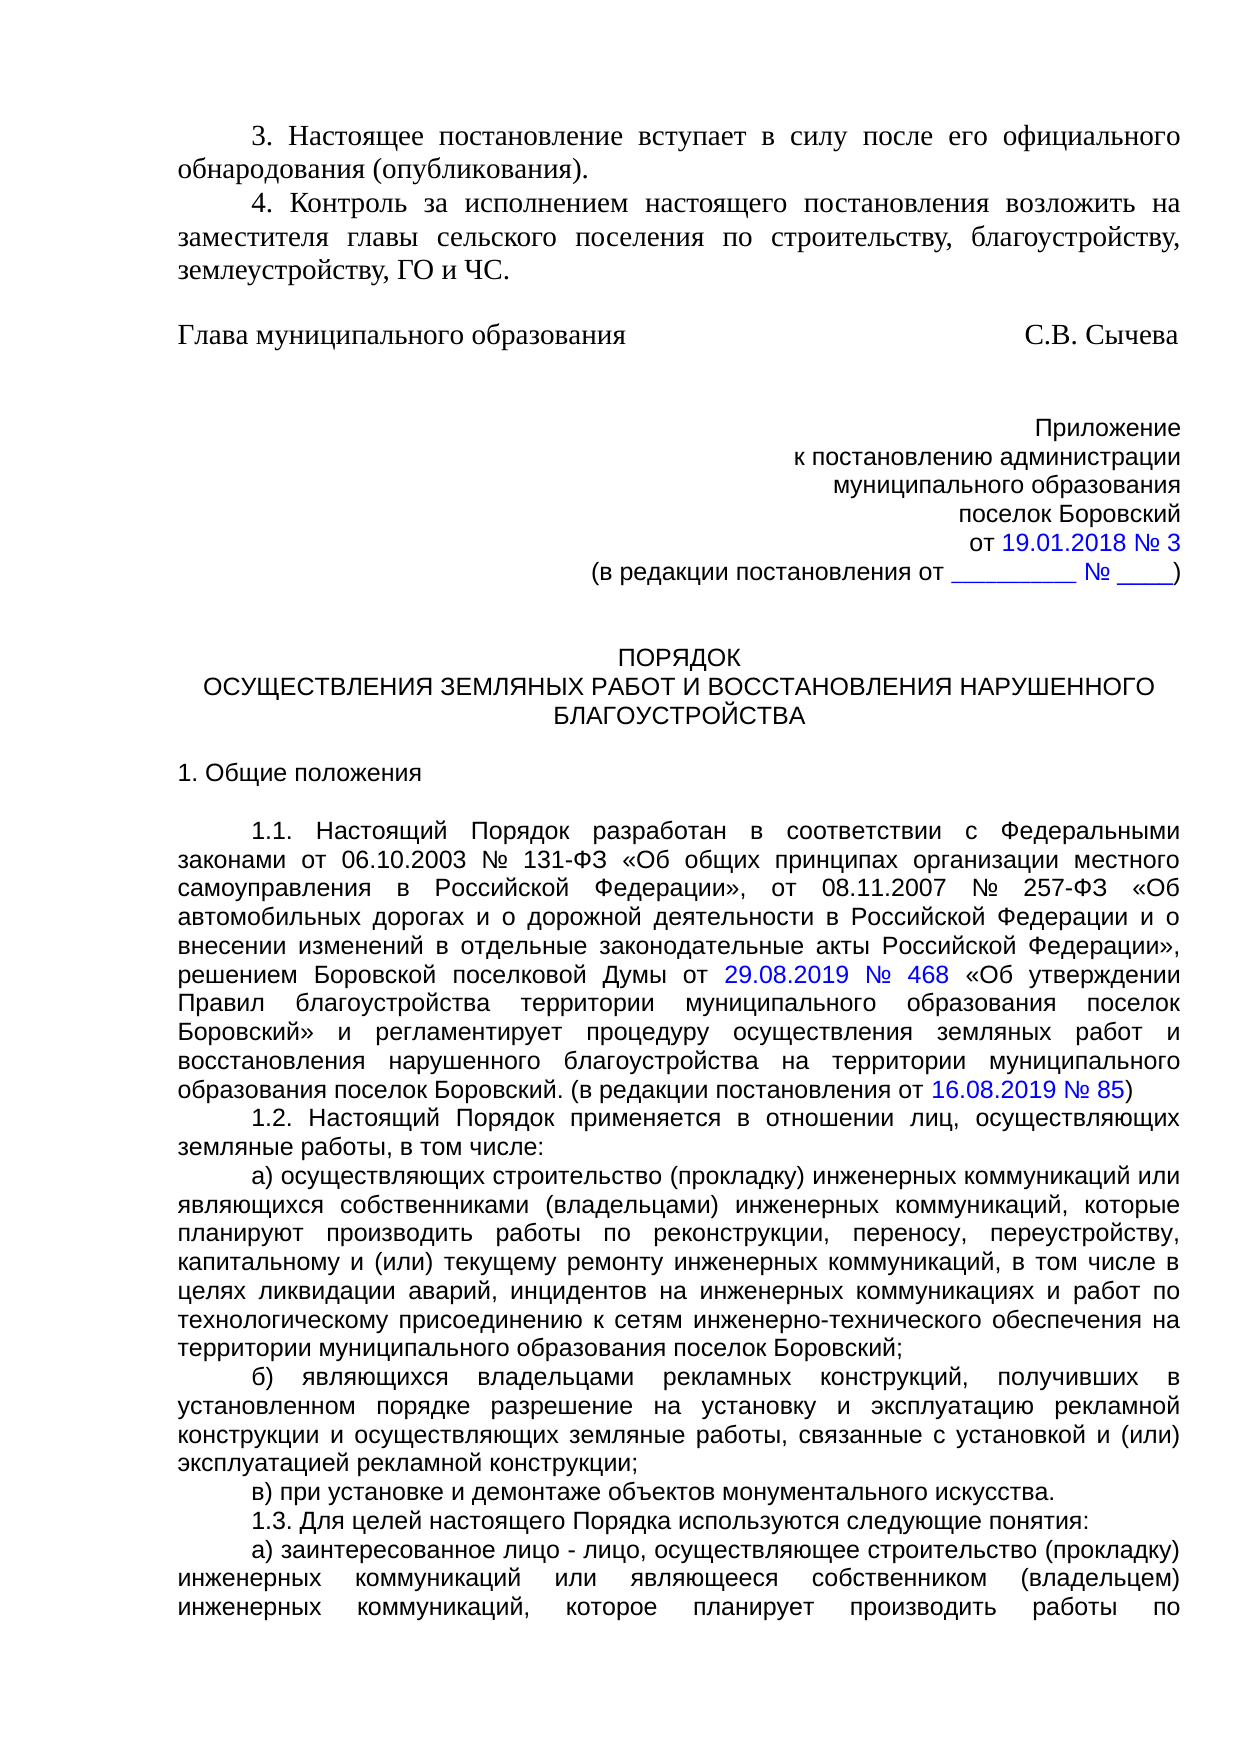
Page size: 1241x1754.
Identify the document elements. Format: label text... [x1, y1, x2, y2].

text к постановлению администрации [177, 442, 1181, 470]
text 1.2. Настоящий Порядок применяется в отношении лиц, осуществляющих земляные работы, в том числе: [177, 1103, 1181, 1161]
text в) при установке и демонтаже объектов монументального искусства. [177, 1477, 1181, 1506]
title ОСУЩЕСТВЛЕНИЯ ЗЕМЛЯНЫХ РАБОТ И ВОССТАНОВЛЕНИЯ НАРУШЕННОГО БЛАГОУСТРОЙСТВА [177, 672, 1181, 729]
text поселок Боровский [177, 499, 1181, 528]
text б) являющихся владельцами рекламных конструкций, получивших в установленном порядке разрешение на установку и эксплуатацию рекламной конструкции и осуществляющих земляные работы, связанные с установкой и (или) эксплуатацией рекламной конструкции; [177, 1362, 1181, 1477]
text от 19.01.2018 № 3 [177, 528, 1181, 557]
text 1.3. Для целей настоящего Порядка используются следующие понятия: [177, 1506, 1181, 1534]
text Приложение [177, 413, 1181, 442]
text 4. Контроль за исполнением настоящего постановления возложить на заместителя главы сельского поселения по строительству, благоустройству, землеустройству, ГО и ЧС. [177, 185, 1181, 286]
title ПОРЯДОК [177, 643, 1181, 672]
text Глава муниципального образования С.В. Сычева [177, 317, 1181, 384]
text 3. Настоящее постановление вступает в силу после его официального обнародования (опубликования). [177, 118, 1181, 185]
text (в редакции постановления от ___________ № ____) [177, 557, 1181, 586]
text а) осуществляющих строительство (прокладку) инженерных коммуникаций или являющихся собственниками (владельцами) инженерных коммуникаций, которые планируют производить работы по реконструкции, переносу, переустройству, капитальному и (или) текущему ремонту инженерных коммуникаций, в том числе в целях ликвидации аварий, инцидентов на инженерных коммуникациях и работ по технологическому присоединению к сетям инженерно-технического обеспечения на территории муниципального образования поселок Боровский; [177, 1161, 1181, 1362]
text муниципального образования [177, 470, 1181, 499]
text 1. Общие положения [177, 758, 1181, 787]
text 1.1. Настоящий Порядок разработан в соответствии с Федеральными законами от 06.10.2003 № 131-ФЗ «Об общих принципах организации местного самоуправления в Российской Федерации», от 08.11.2007 № 257-ФЗ «Об автомобильных дорогах и о дорожной деятельности в Российской Федерации и о внесении изменений в отдельные законодательные акты Российской Федерации», решением Боровской поселковой Думы от 29.08.2019 № 468 «Об утверждении Правил благоустройства территории муниципального образования поселок Боровский» и регламентирует процедуру осуществления земляных работ и восстановления нарушенного благоустройства на территории муниципального образования поселок Боровский. (в редакции постановления от 16.08.2019 № 85) [177, 816, 1181, 1103]
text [177, 1534, 1181, 1621]
